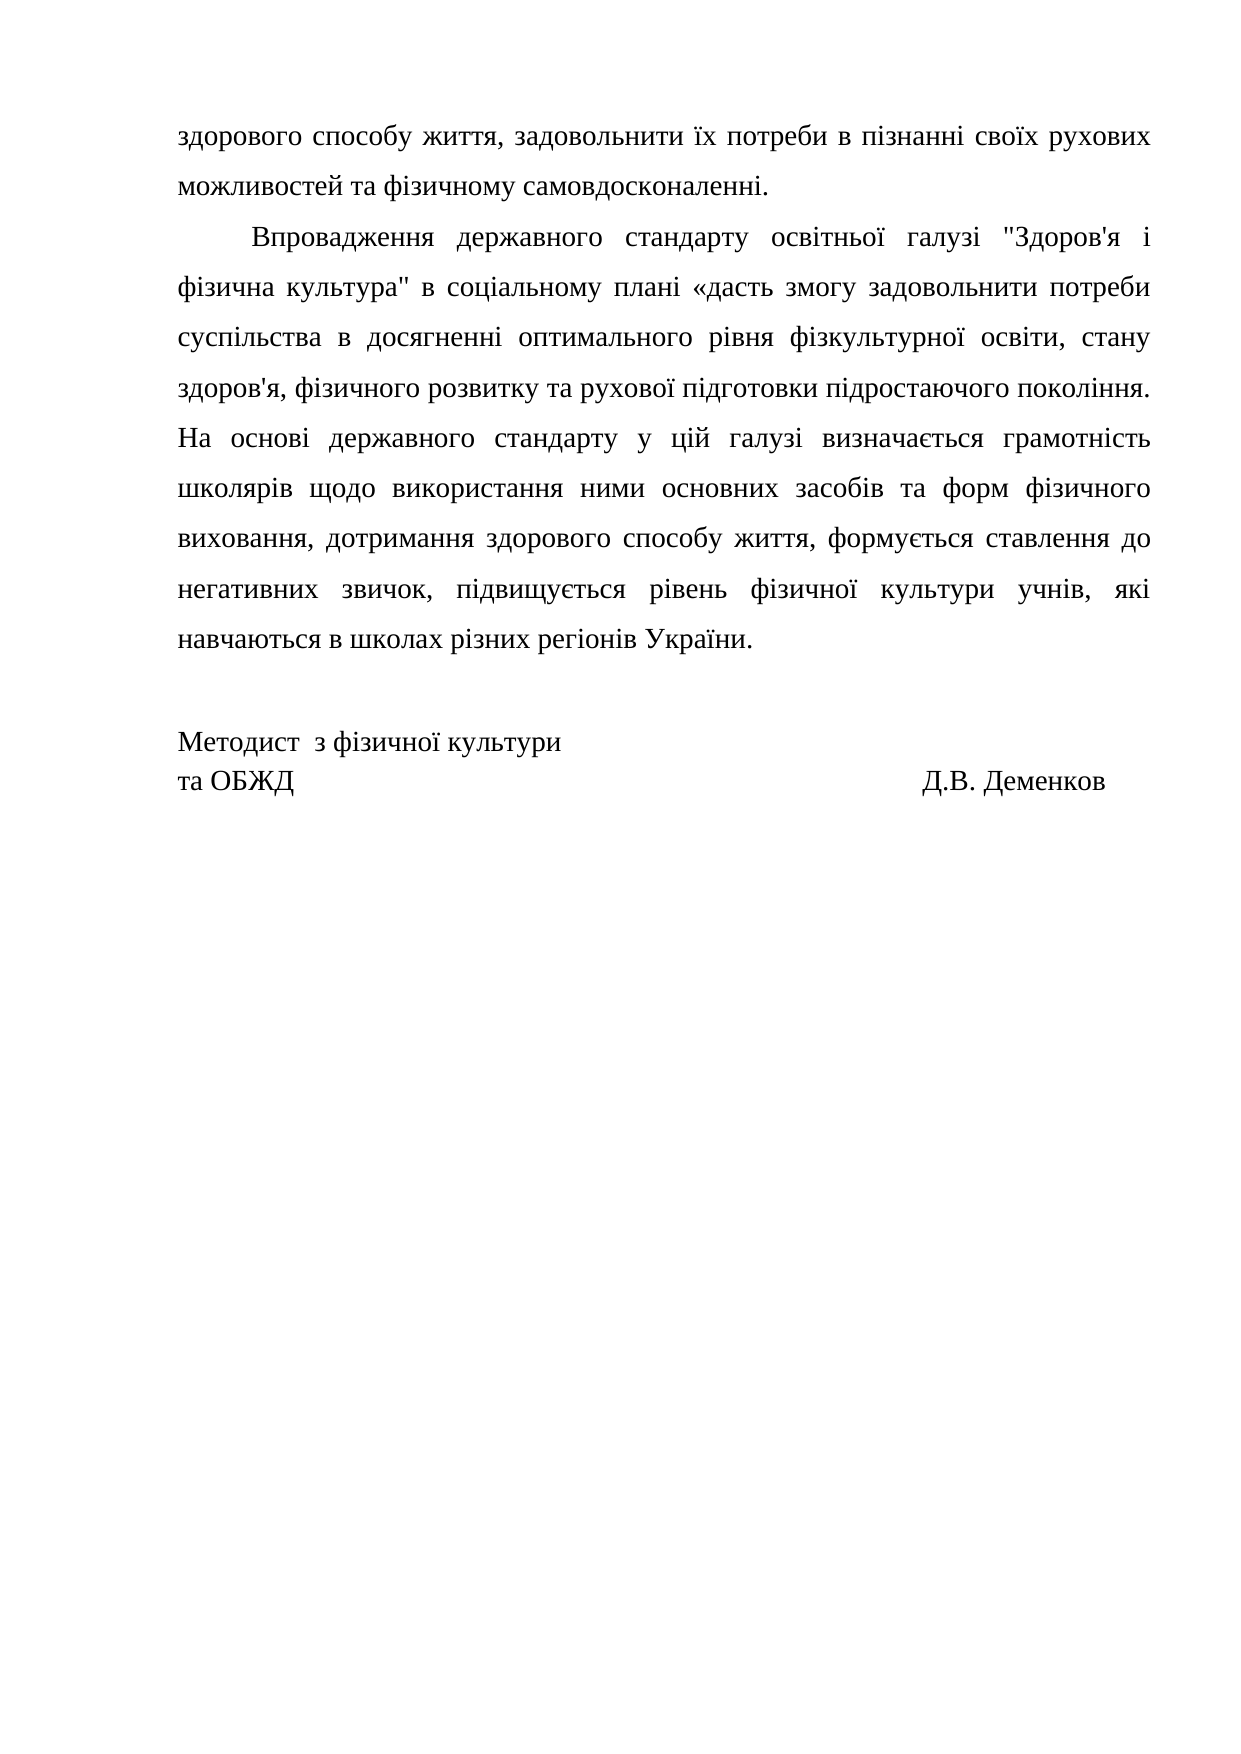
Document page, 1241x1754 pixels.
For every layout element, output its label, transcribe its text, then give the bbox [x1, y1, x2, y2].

text Методист з фізичної культури та ОБЖД Д.В. Деменков [177, 724, 1152, 797]
text Впровадження державного стандарту освітньої галузі "Здоров'я і фізична культура" в соціальному плані «дасть змогу задовольнити потреби суспільства в досягненні оптимального рівня фізкультурної освіти, стану здоров'я, фізичного розвитку та рухової підготовки підростаючого покоління. На основі державного стандарту у цій галузі визначається грамотність школярів щодо використання ними основних засобів та форм фізичного виховання, дотримання здорового способу життя, формується ставлення до негативних звичок, підвищується рівень фізичної культури учнів, які навчаються в школах різних регіонів України. [177, 219, 1152, 655]
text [177, 118, 1152, 202]
